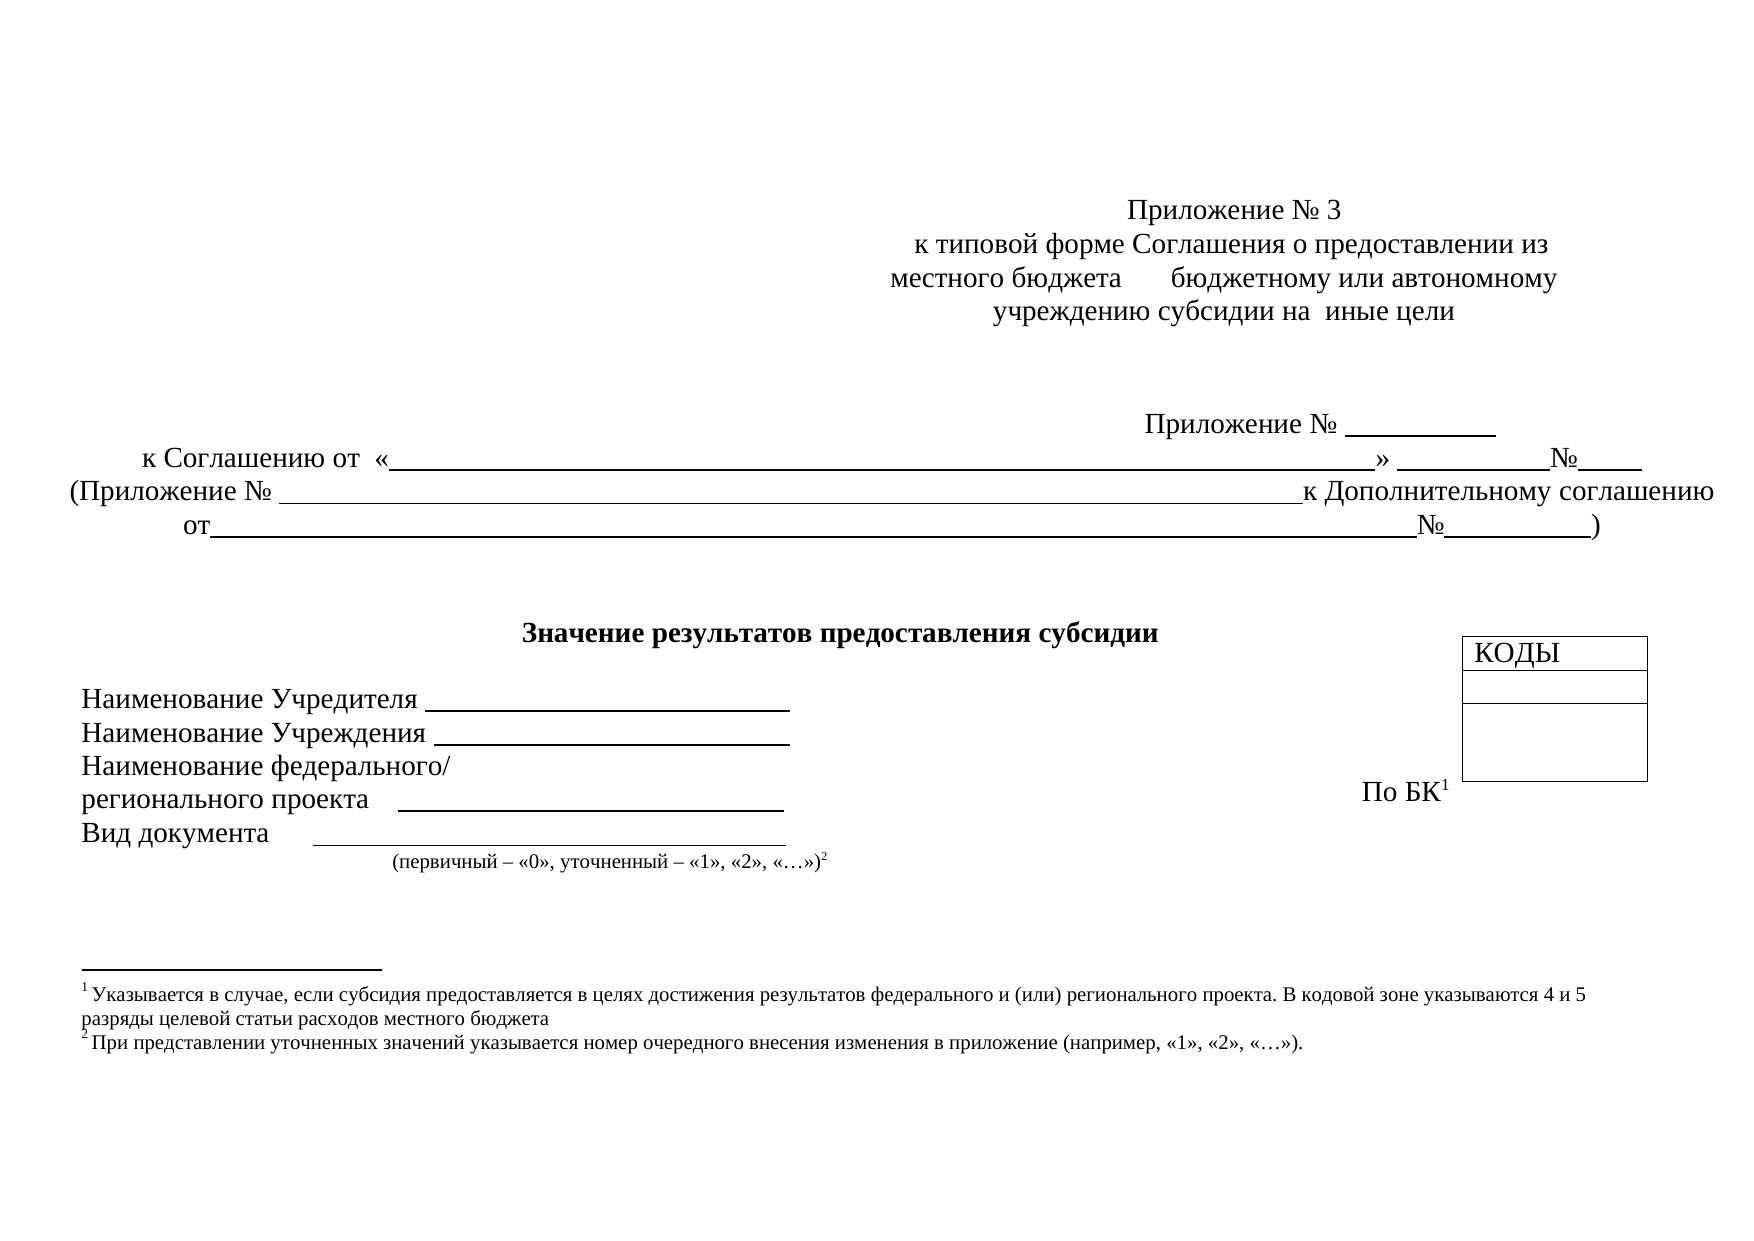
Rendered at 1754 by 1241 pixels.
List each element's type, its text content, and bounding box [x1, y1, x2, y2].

text 1 Указывается в случае, если субсидия предоставляется в целях достижения результатов федерального и (или) регионального проекта. В кодовой зоне указываются 4 и 5 разряды целевой статьи расходов местного бюджета [81, 978, 1606, 1030]
text к типовой форме Соглашения о предоставлении из местного бюджета бюджетному или автономному учреждению субсидии на иные цели [886, 226, 1562, 327]
text Приложение № [916, 407, 1724, 440]
text Наименование Учредителя Наименование Учреждения Наименование федерального/ [81, 681, 833, 782]
subtitle Значение результатов предоставления субсидии [522, 615, 1200, 648]
text (первичный – «0», уточненный – «1», «2», «…»)2 [371, 849, 848, 873]
text Вид документа [81, 816, 1200, 849]
text По БК1 [1362, 774, 1724, 808]
text к Соглашению от « » № (Приложение № к Дополнительному соглашению от № ) [59, 440, 1724, 541]
text регионального проекта [81, 782, 1200, 816]
text 2 При представлении уточненных значений указывается номер очередного внесения изменения в приложение (например, «1», «2», «…»). [81, 1030, 1724, 1054]
text Приложение № 3 [897, 193, 1572, 226]
